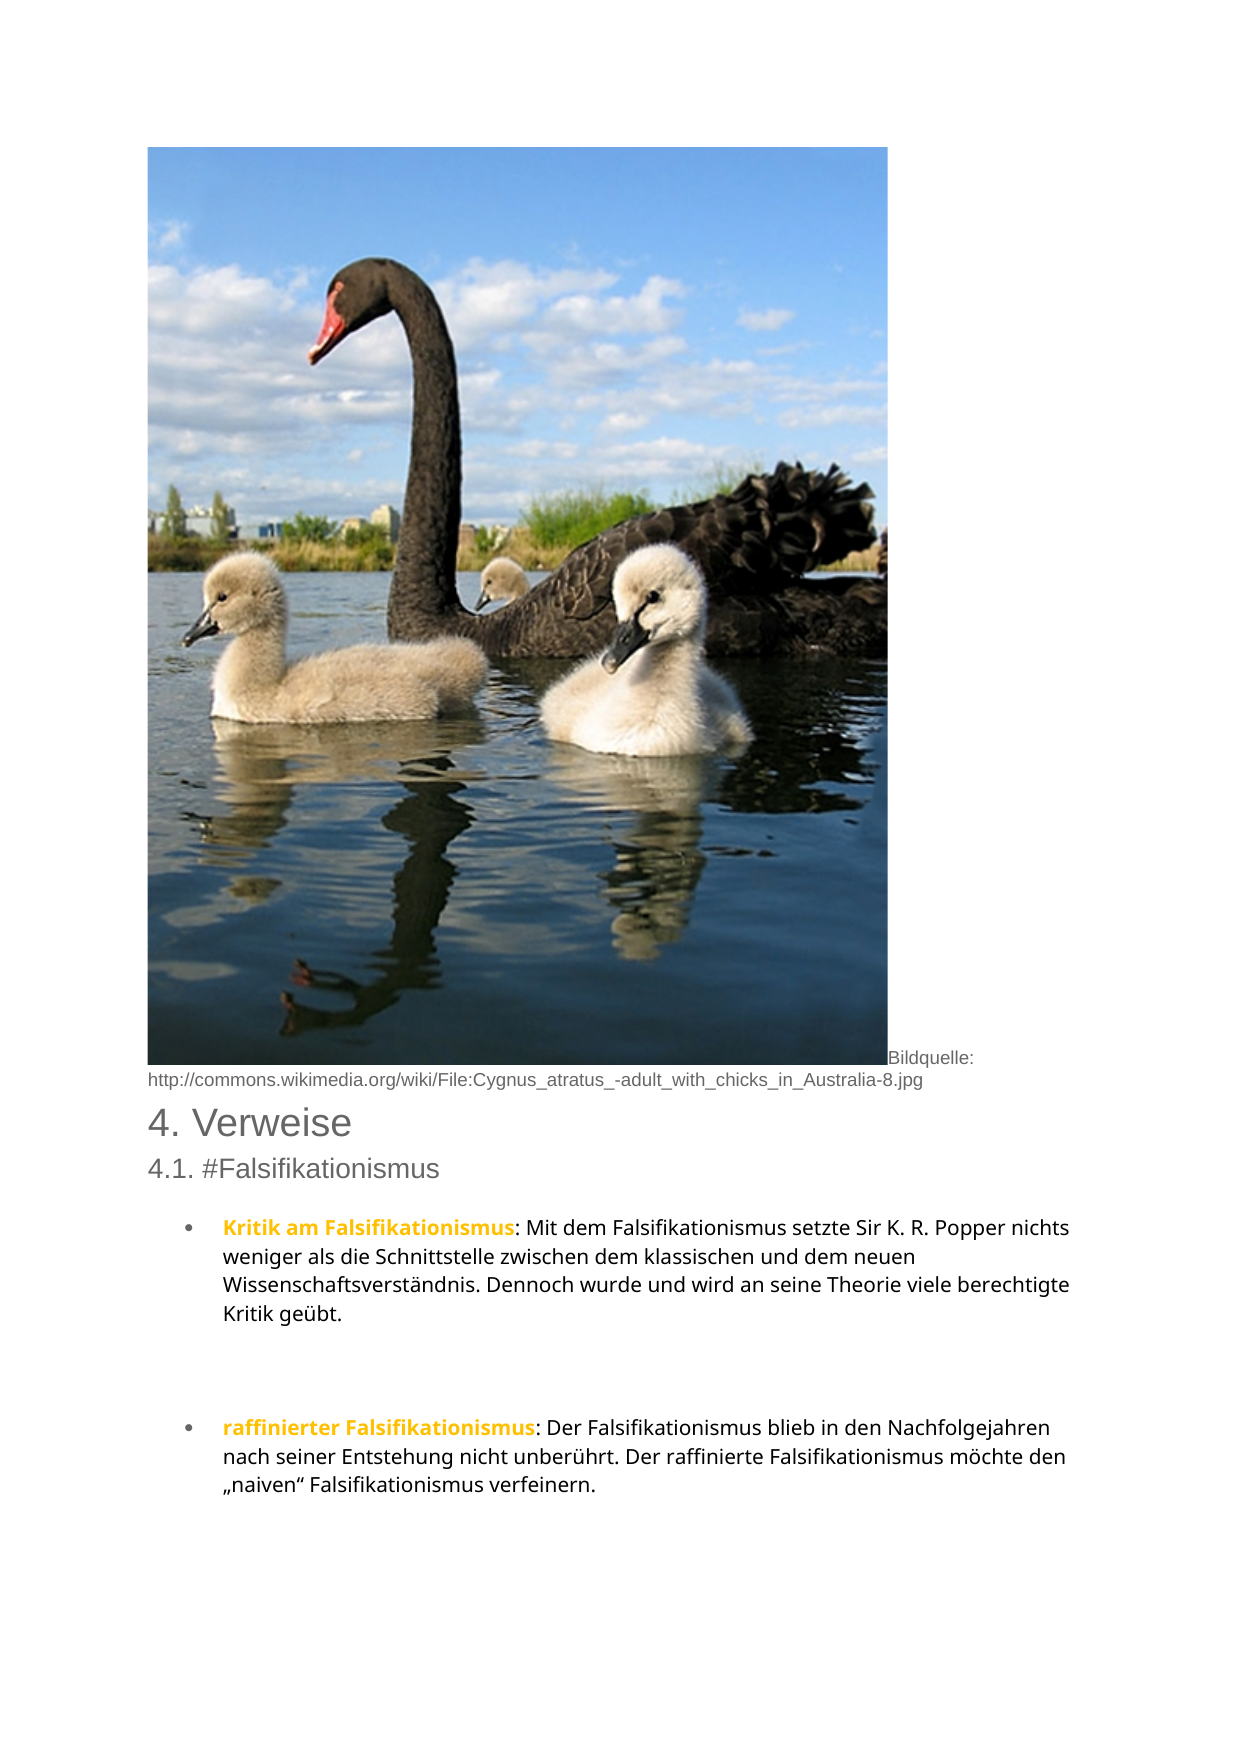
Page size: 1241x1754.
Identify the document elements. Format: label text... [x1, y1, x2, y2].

list Kritik am Falsifikationismus: Mit dem Falsifikationismus setzte Sir K. R. Popper nichts weniger als die Schnittstelle zwischen dem klassischen und dem neuen Wissenschaftsverständnis. Dennoch wurde und wird an seine Theorie viele berechtigte Kritik geübt. [185, 1213, 1093, 1327]
list raffinierter Falsifikationismus: Der Falsifikationismus blieb in den Nachfolgejahren nach seiner Entstehung nicht unberührt. Der raffinierte Falsifikationismus möchte den „naiven“ Falsifikationismus verfeinern. [185, 1413, 1093, 1499]
picture [147, 147, 888, 1065]
text 4.1. #Falsifikationismus [148, 1145, 1093, 1184]
text 4. Verweise [148, 1090, 1093, 1145]
